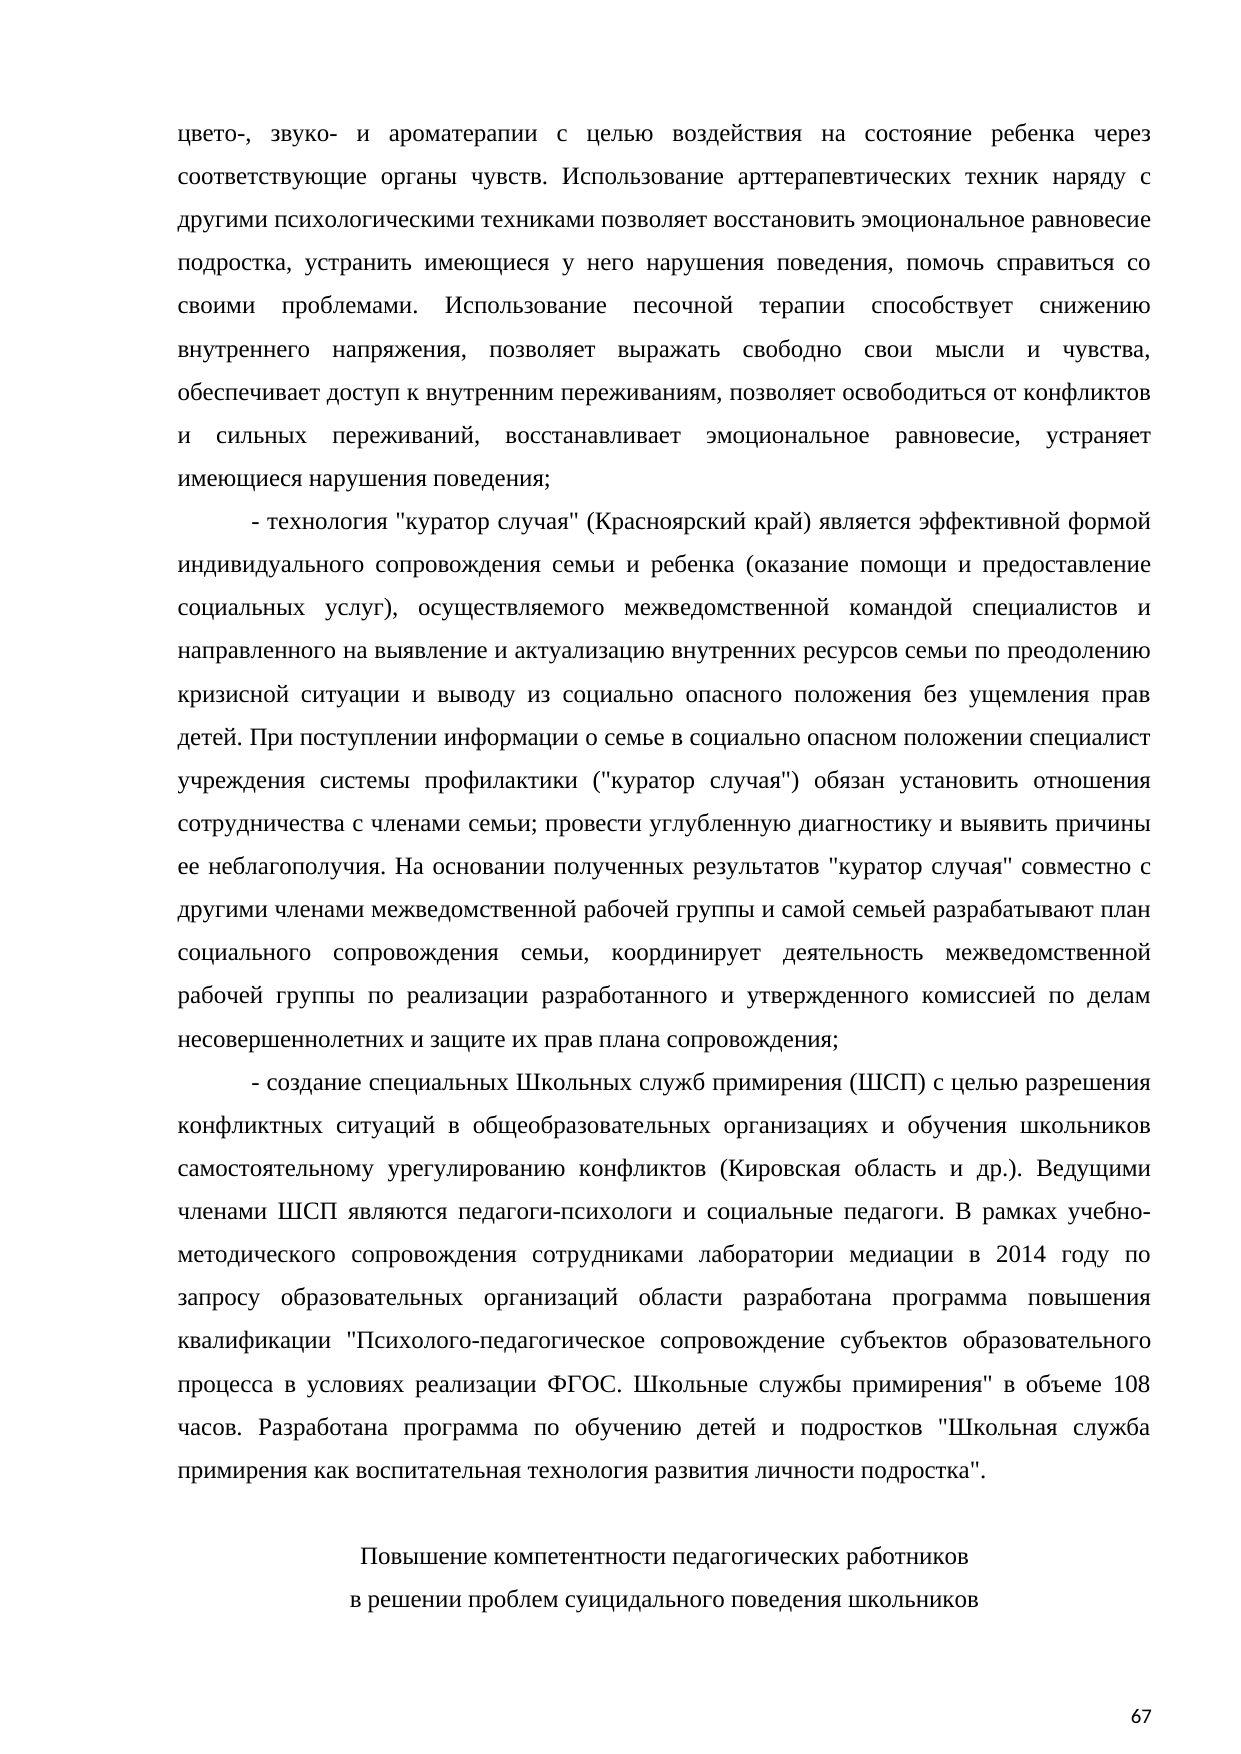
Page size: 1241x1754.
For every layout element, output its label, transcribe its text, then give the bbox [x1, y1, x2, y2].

text Повышение компетентности педагогических работников [177, 1541, 1152, 1570]
text - создание специальных Школьных служб примирения (ШСП) с целью разрешения конфликтных ситуаций в общеобразовательных организациях и обучения школьников самостоятельному урегулированию конфликтов (Кировская область и др.). Ведущими членами ШСП являются педагоги-психологи и социальные педагоги. В рамках учебно-методического сопровождения сотрудниками лаборатории медиации в 2014 году по запросу образовательных организаций области разработана программа повышения квалификации "Психолого-педагогическое сопровождение субъектов образовательного процесса в условиях реализации ФГОС. Школьные службы примирения" в объеме 108 часов. Разработана программа по обучению детей и подростков "Школьная служба примирения как воспитательная технология развития личности подростка". [177, 1067, 1152, 1484]
text - технология "куратор случая" (Красноярский край) является эффективной формой индивидуального сопровождения семьи и ребенка (оказание помощи и предоставление социальных услуг), осуществляемого межведомственной командой специалистов и направленного на выявление и актуализацию внутренних ресурсов семьи по преодолению кризисной ситуации и выводу из социально опасного положения без ущемления прав детей. При поступлении информации о семье в социально опасном положении специалист учреждения системы профилактики ("куратор случая") обязан установить отношения сотрудничества с членами семьи; провести углубленную диагностику и выявить причины ее неблагополучия. На основании полученных результатов "куратор случая" совместно с другими членами межведомственной рабочей группы и самой семьей разрабатывают план социального сопровождения семьи, координирует деятельность межведомственной рабочей группы по реализации разработанного и утвержденного комиссией по делам несовершеннолетних и защите их прав плана сопровождения; [177, 506, 1152, 1052]
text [177, 118, 1152, 492]
text в решении проблем суицидального поведения школьников [177, 1584, 1152, 1613]
